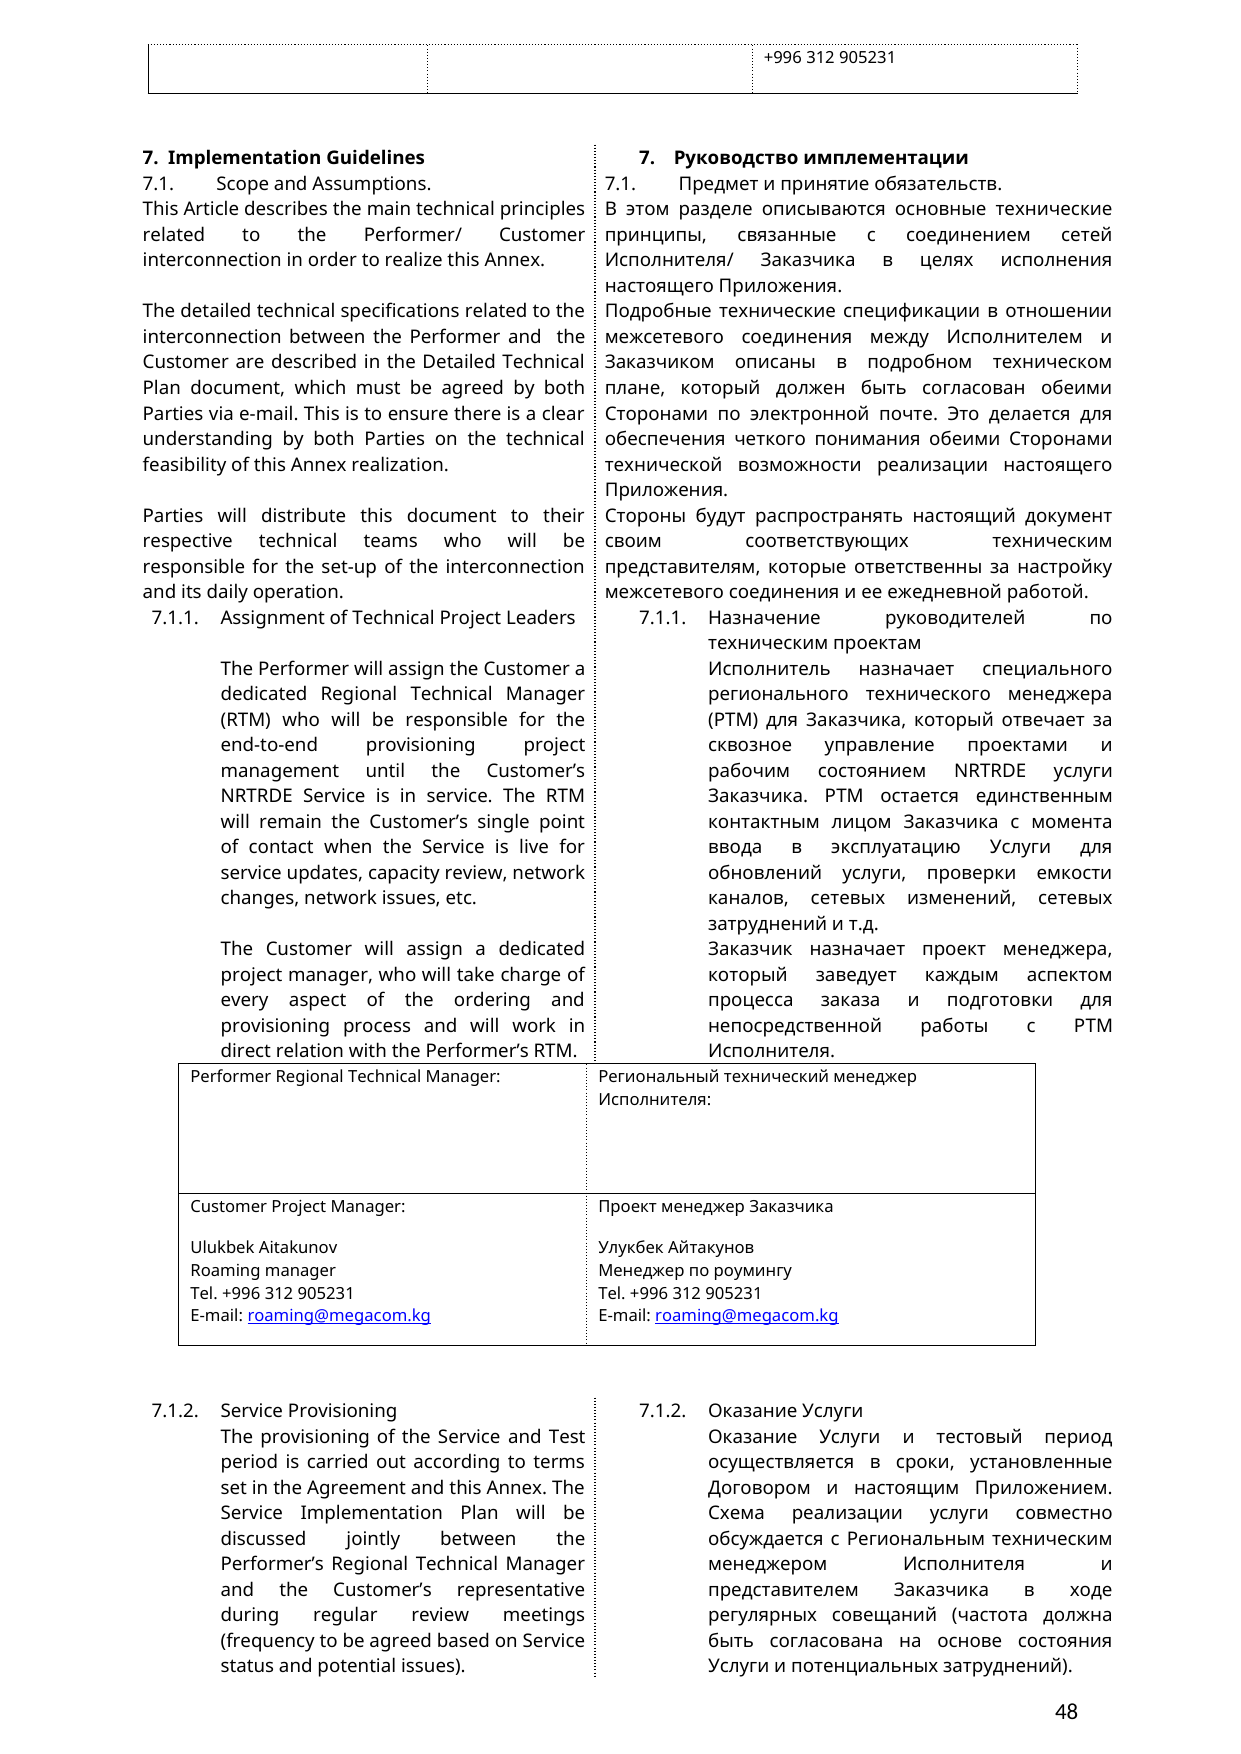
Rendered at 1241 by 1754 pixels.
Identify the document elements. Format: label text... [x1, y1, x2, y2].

table_cell Scope and Assumptions. [133, 170, 595, 196]
table_cell Исполнитель назначает специального регионального технического менеджера (РTM) для Заказчика, который отвечает за сквозное управление проектами и рабочим состоянием NRTRDE услуги Заказчика. РTM остается единственным контактным лицом Заказчика с момента ввода в эксплуатацию Услуги для обновлений услуги, проверки емкости каналов, сетевых изменений, сетевых затруднений и т.д. [595, 655, 1122, 936]
table_cell Предмет и принятие обязательств. [595, 170, 1122, 196]
table_cell Оказание Услуги [595, 1398, 1122, 1423]
table_cell Оказание Услуги и тестовый период осуществляется в сроки, установленные Договором и настоящим Приложением. Схема реализации услуги совместно обсуждается с Региональным техническим менеджером Исполнителя и представителем Заказчика в ходе регулярных совещаний (частота должна быть согласована на основе состояния Услуги и потенциальных затруднений). [595, 1423, 1122, 1678]
table_cell The Performer will assign the Customer a dedicated Regional Technical Manager (RTM) who will be responsible for the end-to-end provisioning project management until the Customer’s NRTRDE Service is in service. The RTM will remain the Customer’s single point of contact when the Service is live for service updates, capacity review, network changes, network issues, etc. [133, 655, 595, 936]
table_cell [133, 1063, 1122, 1397]
table_cell The detailed technical specifications related to the interconnection between the Performer and the Customer are described in the Detailed Technical Plan document, which must be agreed by both Parties via e-mail. This is to ensure there is a clear understanding by both Parties on the technical feasibility of this Annex realization. [133, 298, 595, 502]
table_cell Подробные технические спецификации в отношении межсетевого соединения между Исполнителем и Заказчиком описаны в подробном техническом плане, который должен быть согласован обеими Сторонами по электронной почте. Это делается для обеспечения четкого понимания обеими Сторонами технической возможности реализации настоящего Приложения. [595, 298, 1122, 502]
table_cell Назначение руководителей по техническим проектам [595, 604, 1122, 655]
table_cell The Customer will assign a dedicated project manager, who will take charge of every aspect of the ordering and provisioning process and will work in direct relation with the Performer’s RTM. [133, 936, 595, 1063]
table_cell Заказчик назначает проект менеджера, который заведует каждым аспектом процесса заказа и подготовки для непосредственной работы с РTM Исполнителя. [595, 936, 1122, 1063]
table_cell Parties will distribute this document to their respective technical teams who will be responsible for the set-up of the interconnection and its daily operation. [133, 502, 595, 604]
table_cell Стороны будут распространять настоящий документ своим соответствующих техническим представителям, которые ответственны за настройку межсетевого соединения и ее ежедневной работой. [595, 502, 1122, 604]
table_cell [133, 44, 1122, 144]
table_cell Assignment of Technical Project Leaders [133, 604, 595, 655]
table_cell В этом разделе описываются основные технические принципы, связанные с соединением сетей Исполнителя/ Заказчика в целях исполнения настоящего Приложения. [595, 196, 1122, 298]
table_cell Service Provisioning [133, 1398, 595, 1423]
table_cell This Article describes the main technical principles related to the Performer/ Customer interconnection in order to realize this Annex. [133, 196, 595, 298]
table_cell Implementation Guidelines [133, 145, 595, 170]
table_cell Руководство имплементации [595, 145, 1122, 170]
table_cell The provisioning of the Service and Test period is carried out according to terms set in the Agreement and this Annex. The Service Implementation Plan will be discussed jointly between the Performer’s Regional Technical Manager and the Customer’s representative during regular review meetings (frequency to be agreed based on Service status and potential issues). [133, 1423, 595, 1678]
